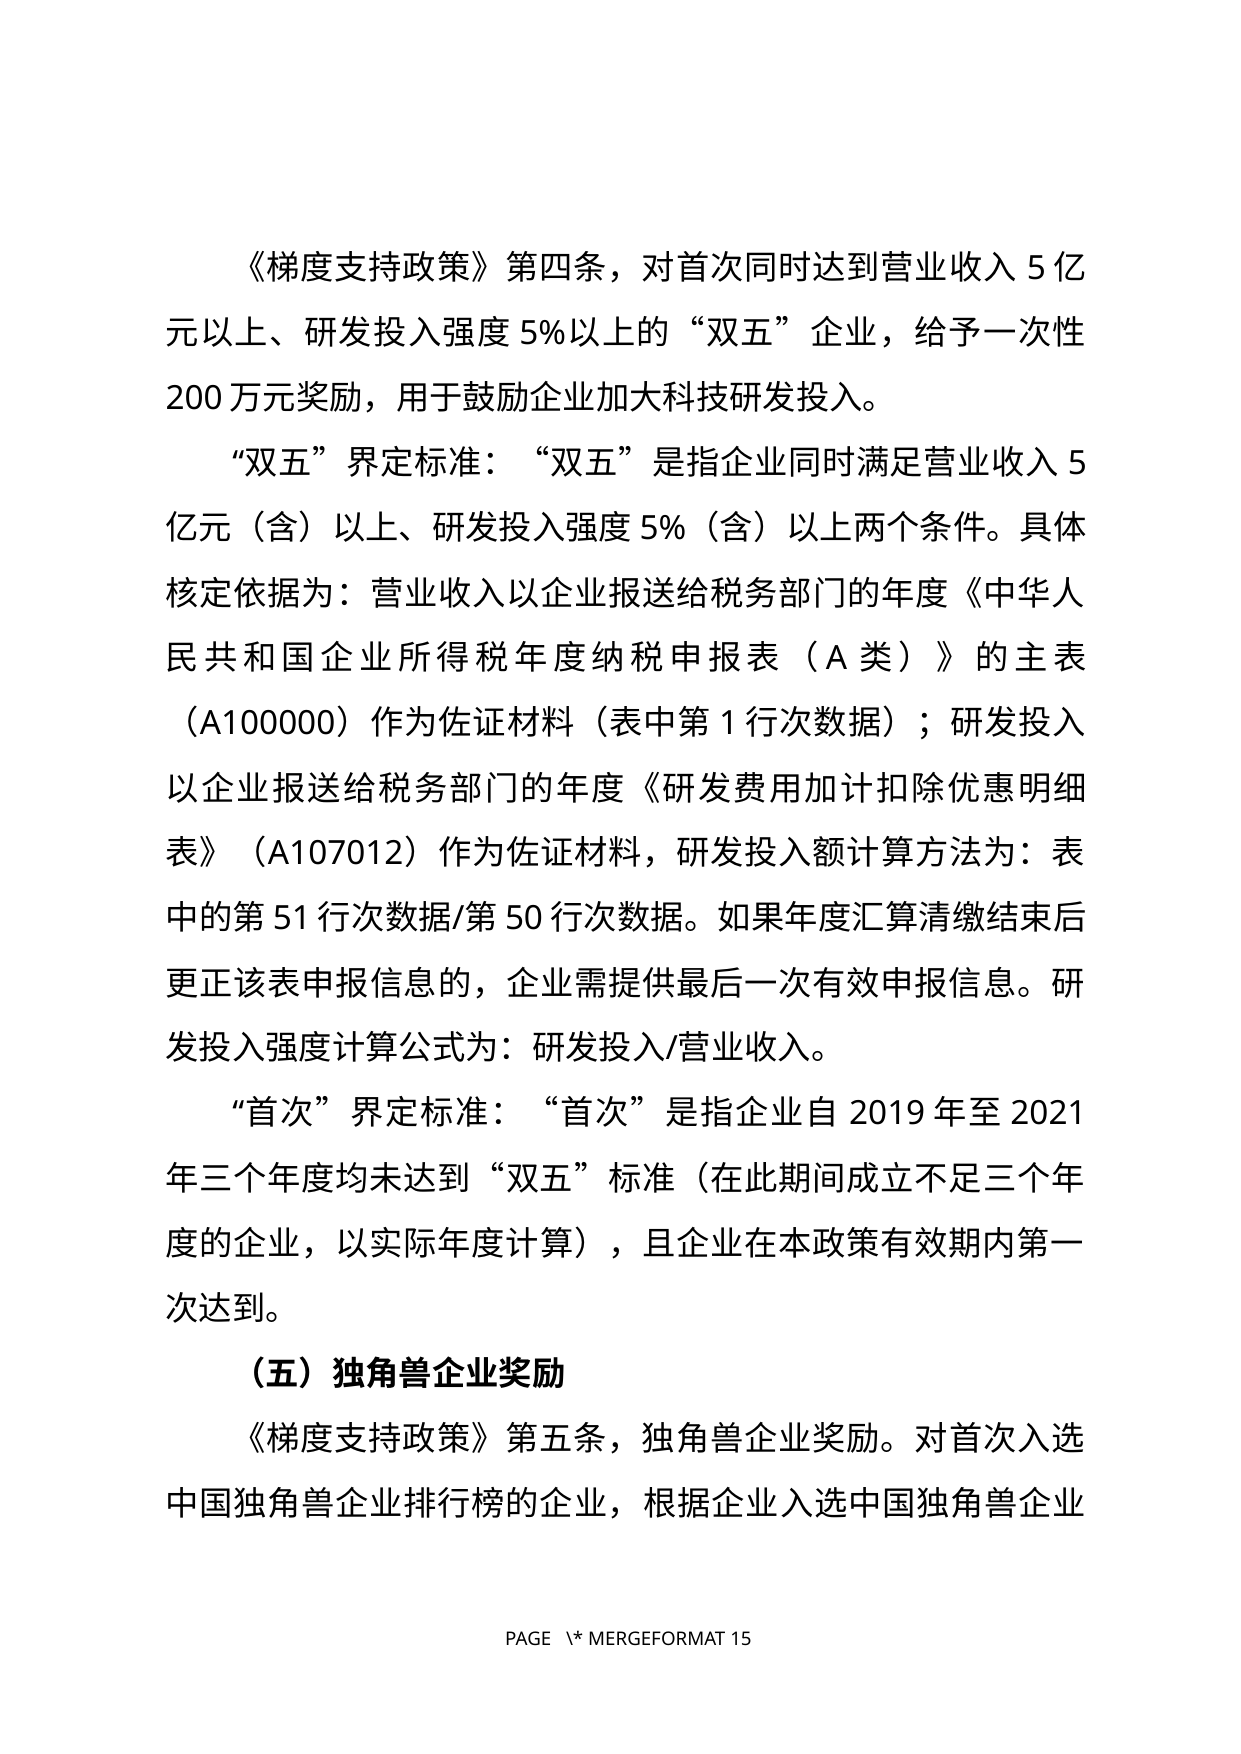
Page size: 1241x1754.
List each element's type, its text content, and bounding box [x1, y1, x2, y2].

text （五）独角兽企业奖励 [165, 1338, 1087, 1403]
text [165, 1403, 1087, 1533]
text “双五”界定标准：“双五”是指企业同时满足营业收入5亿元（含）以上、研发投入强度5%（含）以上两个条件。具体核定依据为：营业收入以企业报送给税务部门的年度《中华人民共和国企业所得税年度纳税申报表（A类）》的主表（A100000）作为佐证材料（表中第1行次数据）；研发投入以企业报送给税务部门的年度《研发费用加计扣除优惠明细表》（A107012）作为佐证材料，研发投入额计算方法为：表中的第51行次数据/第50行次数据。如果年度汇算清缴结束后更正该表申报信息的，企业需提供最后一次有效申报信息。研发投入强度计算公式为：研发投入/营业收入。 [165, 428, 1087, 1078]
text 《梯度支持政策》第四条，对首次同时达到营业收入5亿元以上、研发投入强度5%以上的“双五”企业，给予一次性200万元奖励，用于鼓励企业加大科技研发投入。 [165, 233, 1087, 428]
text “首次”界定标准：“首次”是指企业自2019年至2021年三个年度均未达到“双五”标准（在此期间成立不足三个年度的企业，以实际年度计算），且企业在本政策有效期内第一次达到。 [165, 1078, 1087, 1338]
